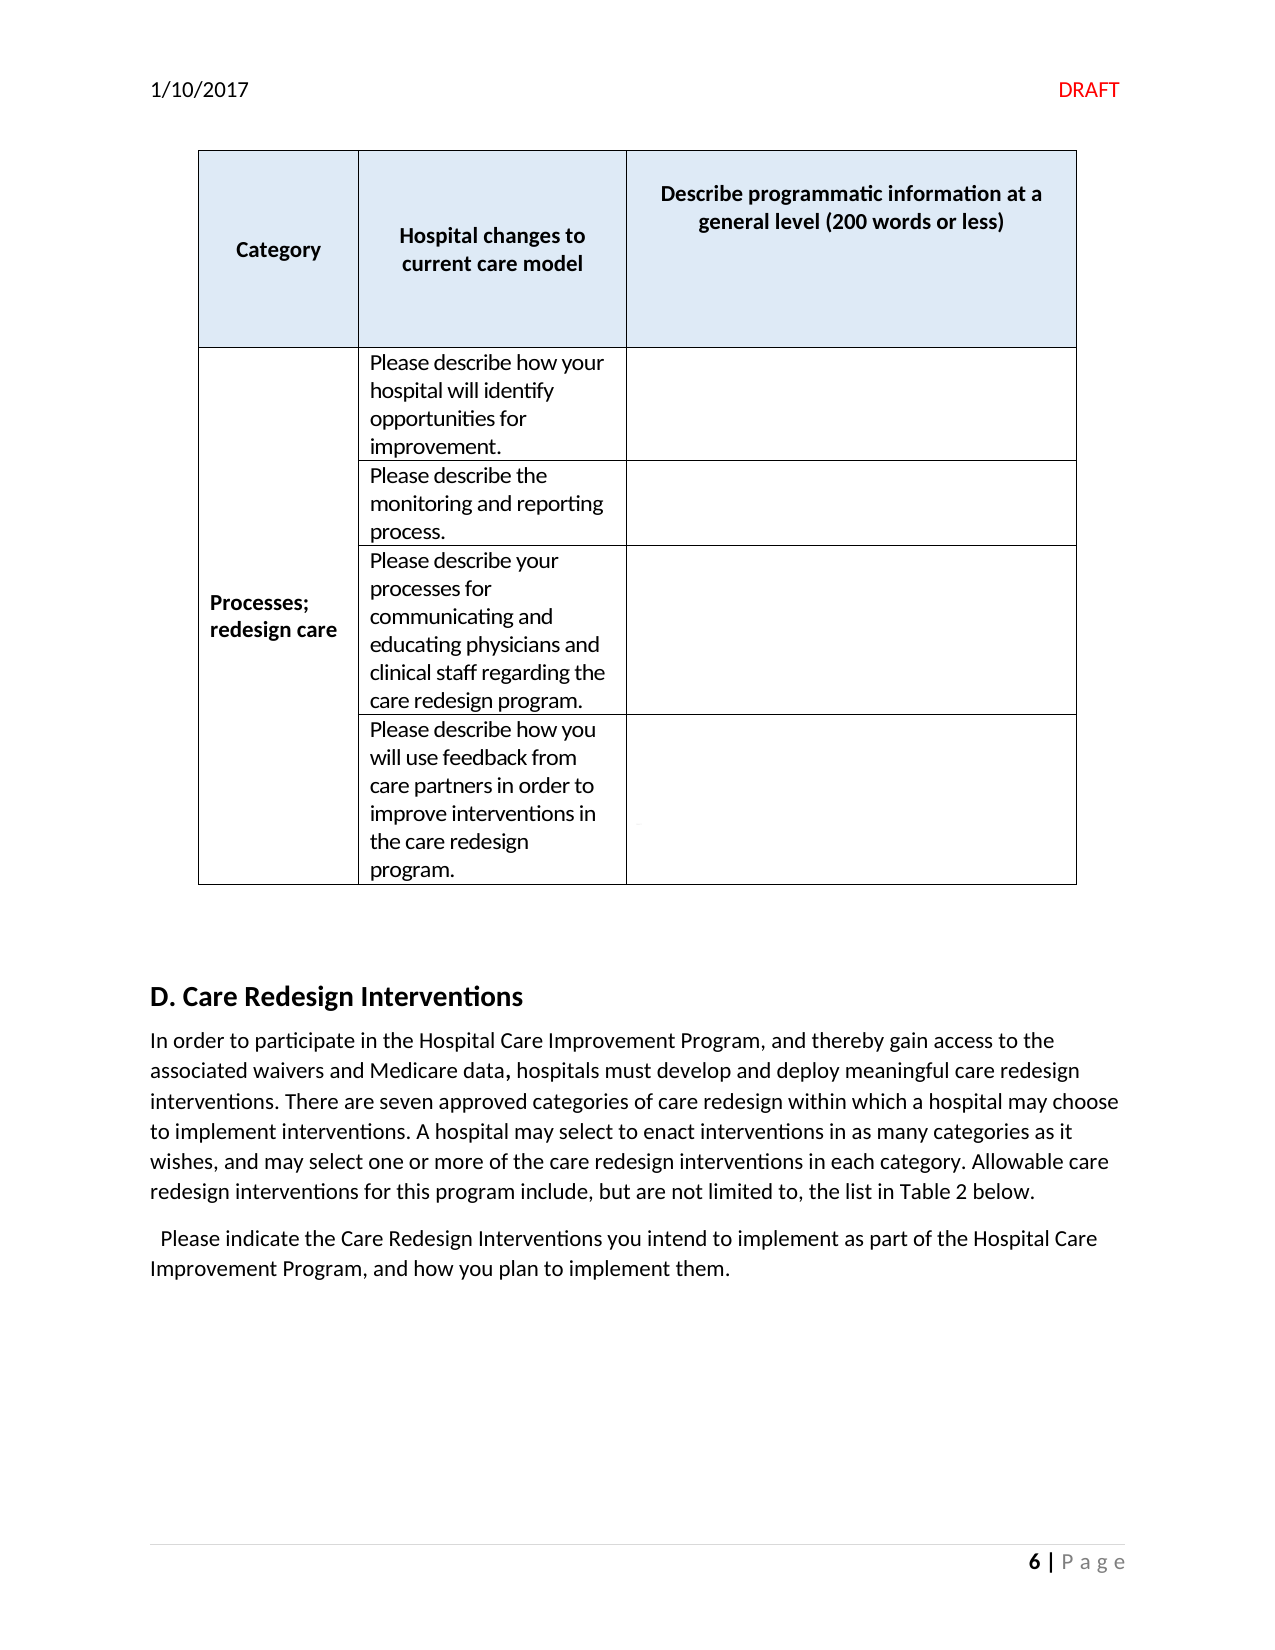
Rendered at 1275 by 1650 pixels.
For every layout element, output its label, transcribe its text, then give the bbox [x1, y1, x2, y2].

text In order to participate in the Hospital Care Improvement Program, and thereby gain access to the associated waivers and Medicare data, hospitals must develop and deploy meaningful care redesign interventions. There are seven approved categories of care redesign within which a hospital may choose to implement interventions. A hospital may select to enact interventions in as many categories as it wishes, and may select one or more of the care redesign interventions in each category. Allowable care redesign interventions for this program include, but are not limited to, the list in Table 2 below. [150, 1026, 1125, 1205]
table_cell Please describe how you will use feedback from care partners in order to improve interventions in the care redesign program. [359, 715, 626, 883]
table_cell Processes; redesign care [199, 348, 358, 883]
table_cell Please describe how your hospital will identify opportunities for improvement. [359, 348, 626, 460]
table_cell Please describe the monitoring and reporting process. [359, 461, 626, 545]
table_cell [627, 546, 1076, 714]
table_cell Please describe your processes for communicating and educating physicians and clinical staff regarding the care redesign program. [359, 546, 626, 714]
table_header Category [199, 151, 358, 347]
text Please indicate the Care Redesign Interventions you intend to implement as part of the Hospital Care Improvement Program, and how you plan to implement them. [150, 1224, 1125, 1282]
subtitle D. Care Redesign Interventions [150, 978, 1125, 1014]
table_cell [627, 715, 1076, 883]
table_header Describe programmatic information at a general level (200 words or less) [627, 151, 1076, 347]
table_cell [627, 461, 1076, 545]
table_cell [627, 348, 1076, 460]
table_header Hospital changes to current care model [359, 151, 626, 347]
